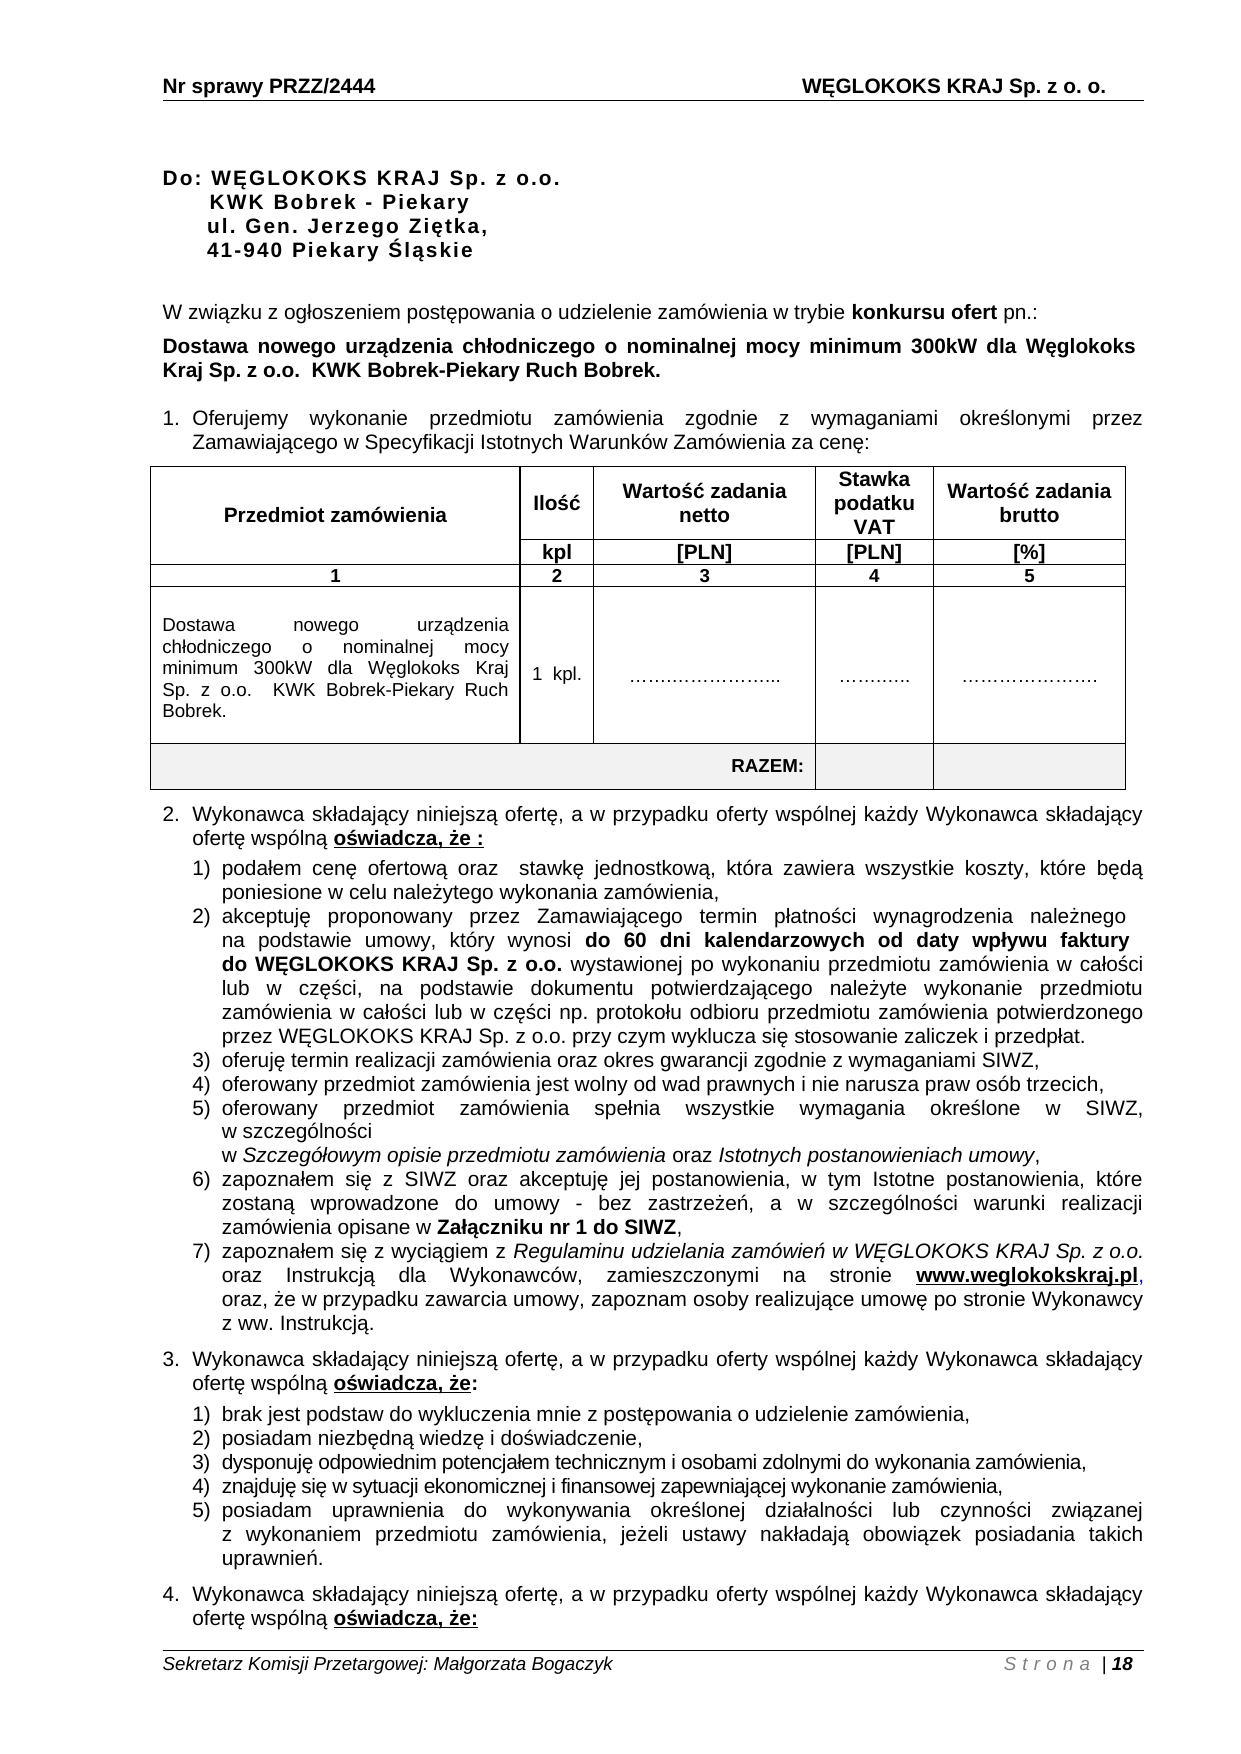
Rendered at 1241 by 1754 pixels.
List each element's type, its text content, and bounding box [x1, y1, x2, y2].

list Wykonawca składający niniejszą ofertę, a w przypadku oferty wspólnej każdy Wykonawca składający ofertę wspólną oświadcza, że: [162, 1347, 1144, 1395]
table_cell [%] [934, 540, 1125, 563]
text W związku z ogłoszeniem postępowania o udzielenie zamówienia w trybie konkursu ofert pn.: [162, 300, 1144, 324]
table_header Wartość zadania brutto [934, 467, 1125, 538]
table_cell 1 [151, 565, 519, 586]
table_cell 2 [521, 565, 593, 586]
list znajduję się w sytuacji ekonomicznej i finansowej zapewniającej wykonanie zamówienia, [192, 1474, 1144, 1498]
table_header Ilość [521, 467, 593, 538]
list Wykonawca składający niniejszą ofertę, a w przypadku oferty wspólnej każdy Wykonawca składający ofertę wspólną oświadcza, że: [162, 1582, 1144, 1630]
table_cell kpl [521, 540, 593, 563]
table_cell [PLN] [816, 540, 933, 563]
table_cell …….….. [816, 587, 933, 742]
list oferowany przedmiot zamówienia spełnia wszystkie wymagania określone w SIWZ, w szczególności w Szczegółowym opisie przedmiotu zamówienia oraz Istotnych postanowieniach umowy, [192, 1095, 1144, 1167]
list akceptuję proponowany przez Zamawiającego termin płatności wynagrodzenia należnego na podstawie umowy, który wynosi do 60 dni kalendarzowych od daty wpływu faktury do WĘGLOKOKS KRAJ Sp. z o.o. wystawionej po wykonaniu przedmiotu zamówienia w całości lub w części, na podstawie dokumentu potwierdzającego należyte wykonanie przedmiotu zamówienia w całości lub w części np. protokołu odbioru przedmiotu zamówienia potwierdzonego przez WĘGLOKOKS KRAJ Sp. z o.o. przy czym wyklucza się stosowanie zaliczek i przedpłat. [192, 904, 1144, 1047]
list oferowany przedmiot zamówienia jest wolny od wad prawnych i nie narusza praw osób trzecich, [192, 1071, 1144, 1095]
table_header Wartość zadania netto [594, 467, 815, 538]
table_cell 4 [816, 565, 933, 586]
list brak jest podstaw do wykluczenia mnie z postępowania o udzielenie zamówienia, [192, 1402, 1144, 1426]
list Wykonawca składający niniejszą ofertę, a w przypadku oferty wspólnej każdy Wykonawca składający ofertę wspólną oświadcza, że : [162, 802, 1144, 849]
list posiadam uprawnienia do wykonywania określonej działalności lub czynności związanej z wykonaniem przedmiotu zamówienia, jeżeli ustawy nakładają obowiązek posiadania takich uprawnień. [192, 1498, 1144, 1570]
table_cell [PLN] [594, 540, 815, 563]
list Oferujemy wykonanie przedmiotu zamówienia zgodnie z wymaganiami określonymi przez Zamawiającego w Specyfikacji Istotnych Warunków Zamówienia za cenę: [162, 406, 1144, 454]
list posiadam niezbędną wiedzę i doświadczenie, [192, 1426, 1144, 1450]
table_header Przedmiot zamówienia [151, 467, 519, 563]
text Dostawa nowego urządzenia chłodniczego o nominalnej mocy minimum 300kW dla Węglokoks Kraj Sp. z o.o. KWK Bobrek-Piekary Ruch Bobrek. [162, 334, 1137, 382]
table_cell …….……………... [594, 587, 815, 742]
text 41-940 Piekary Śląskie [207, 238, 1144, 262]
text ul. Gen. Jerzego Ziętka, [207, 214, 1144, 238]
table_cell 5 [934, 565, 1125, 586]
list zapoznałem się z SIWZ oraz akceptuję jej postanowienia, w tym Istotne postanowienia, które zostaną wprowadzone do umowy - bez zastrzeżeń, a w szczególności warunki realizacji zamówienia opisane w Załączniku nr 1 do SIWZ, [192, 1167, 1144, 1239]
list zapoznałem się z wyciągiem z Regulaminu udzielania zamówień w WĘGLOKOKS KRAJ Sp. z o.o. oraz Instrukcją dla Wykonawców, zamieszczonymi na stronie www.weglokokskraj.pl, oraz, że w przypadku zawarcia umowy, zapoznam osoby realizujące umowę po stronie Wykonawcy z ww. Instrukcją. [192, 1239, 1144, 1335]
table_cell …………………. [934, 587, 1125, 742]
table_cell RAZEM: [151, 744, 815, 789]
table_header Stawka podatku VAT [816, 467, 933, 538]
table_cell [934, 744, 1125, 789]
text Do: WĘGLOKOKS KRAJ Sp. z o.o. [162, 166, 1144, 190]
list dysponuję odpowiednim potencjałem technicznym i osobami zdolnymi do wykonania zamówienia, [192, 1450, 1144, 1474]
table_cell Dostawa nowego urządzenia chłodniczego o nominalnej mocy minimum 300kW dla Węglokoks Kraj Sp. z o.o. KWK Bobrek-Piekary Ruch Bobrek. [151, 587, 519, 742]
table_cell 1 kpl. [521, 587, 593, 742]
text KWK Bobrek - Piekary [162, 190, 1144, 214]
table_cell [816, 744, 933, 789]
list podałem cenę ofertową oraz stawkę jednostkową, która zawiera wszystkie koszty, które będą poniesione w celu należytego wykonania zamówienia, [192, 856, 1144, 904]
table_cell 3 [594, 565, 815, 586]
list oferuję termin realizacji zamówienia oraz okres gwarancji zgodnie z wymaganiami SIWZ, [192, 1047, 1144, 1071]
